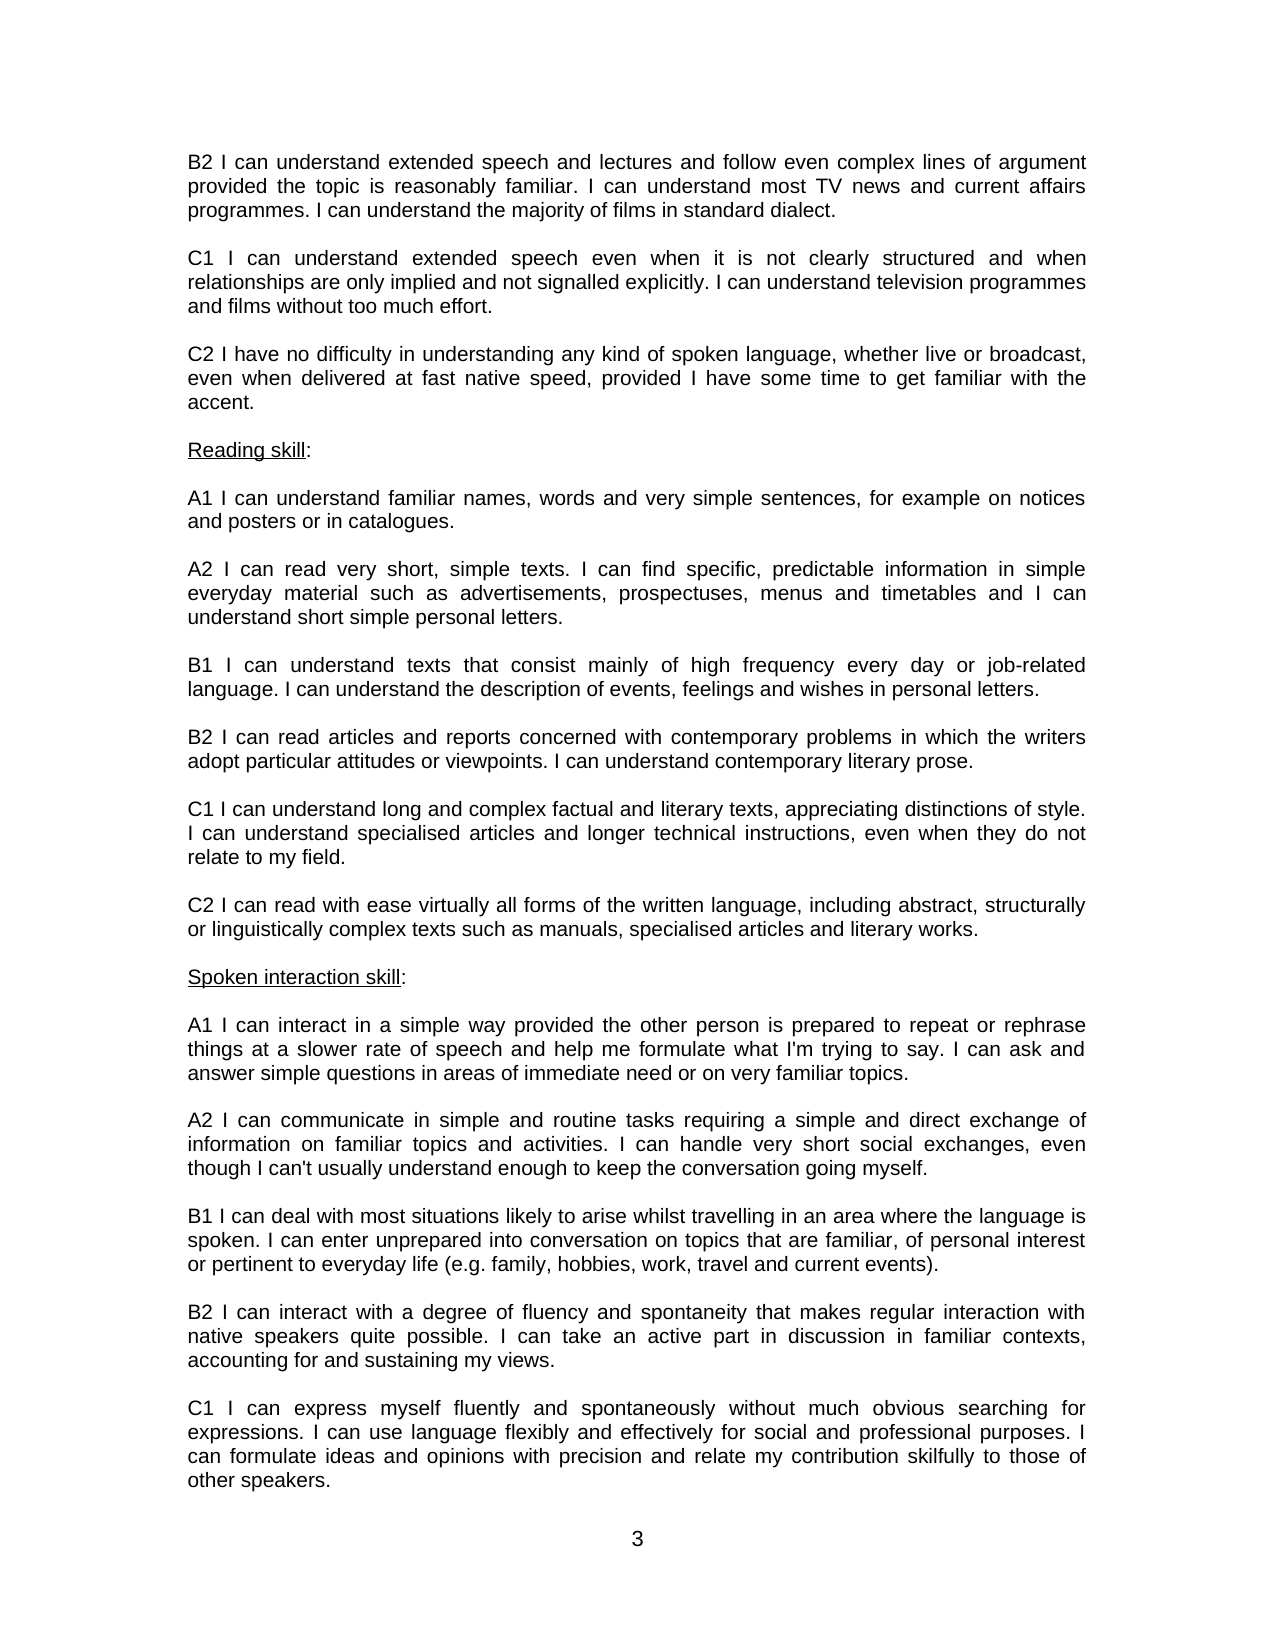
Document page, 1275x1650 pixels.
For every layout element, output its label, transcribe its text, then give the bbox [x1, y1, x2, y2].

text A1 I can interact in a simple way provided the other person is prepared to repeat or rephrase things at a slower rate of speech and help me formulate what I'm trying to say. I can ask and answer simple questions in areas of immediate need or on very familiar topics. [187, 1012, 1087, 1084]
text A2 I can read very short, simple texts. I can find specific, predictable information in simple everyday material such as advertisements, prospectuses, menus and timetables and I can understand short simple personal letters. [187, 557, 1087, 629]
text Reading skill: [187, 437, 1087, 461]
text C1 I can understand long and complex factual and literary texts, appreciating distinctions of style. I can understand specialised articles and longer technical instructions, even when they do not relate to my field. [187, 797, 1087, 869]
text A2 I can communicate in simple and routine tasks requiring a simple and direct exchange of information on familiar topics and activities. I can handle very short social exchanges, even though I can't usually understand enough to keep the conversation going myself. [187, 1108, 1087, 1180]
text C2 I can read with ease virtually all forms of the written language, including abstract, structurally or linguistically complex texts such as manuals, specialised articles and literary works. [187, 893, 1087, 941]
text B2 I can read articles and reports concerned with contemporary problems in which the writers adopt particular attitudes or viewpoints. I can understand contemporary literary prose. [187, 725, 1087, 773]
text C1 I can express myself fluently and spontaneously without much obvious searching for expressions. I can use language flexibly and effectively for social and professional purposes. I can formulate ideas and opinions with precision and relate my contribution skilfully to those of other speakers. [187, 1396, 1087, 1492]
text B1 I can understand texts that consist mainly of high frequency every day or job-related language. I can understand the description of events, feelings and wishes in personal letters. [187, 653, 1087, 701]
text C1 I can understand extended speech even when it is not clearly structured and when relationships are only implied and not signalled explicitly. I can understand television programmes and films without too much effort. [187, 246, 1087, 318]
text C2 I have no difficulty in understanding any kind of spoken language, whether live or broadcast, even when delivered at fast native speed, provided I have some time to get familiar with the accent. [187, 342, 1087, 413]
text Spoken interaction skill: [187, 964, 1087, 988]
text A1 I can understand familiar names, words and very simple sentences, for example on notices and posters or in catalogues. [187, 485, 1087, 533]
text B2 I can understand extended speech and lectures and follow even complex lines of argument provided the topic is reasonably familiar. I can understand most TV news and current affairs programmes. I can understand the majority of films in standard dialect. [187, 150, 1087, 222]
text B2 I can interact with a degree of fluency and spontaneity that makes regular interaction with native speakers quite possible. I can take an active part in discussion in familiar contexts, accounting for and sustaining my views. [187, 1300, 1087, 1372]
text B1 I can deal with most situations likely to arise whilst travelling in an area where the language is spoken. I can enter unprepared into conversation on topics that are familiar, of personal interest or pertinent to everyday life (e.g. family, hobbies, work, travel and current events). [187, 1204, 1087, 1276]
